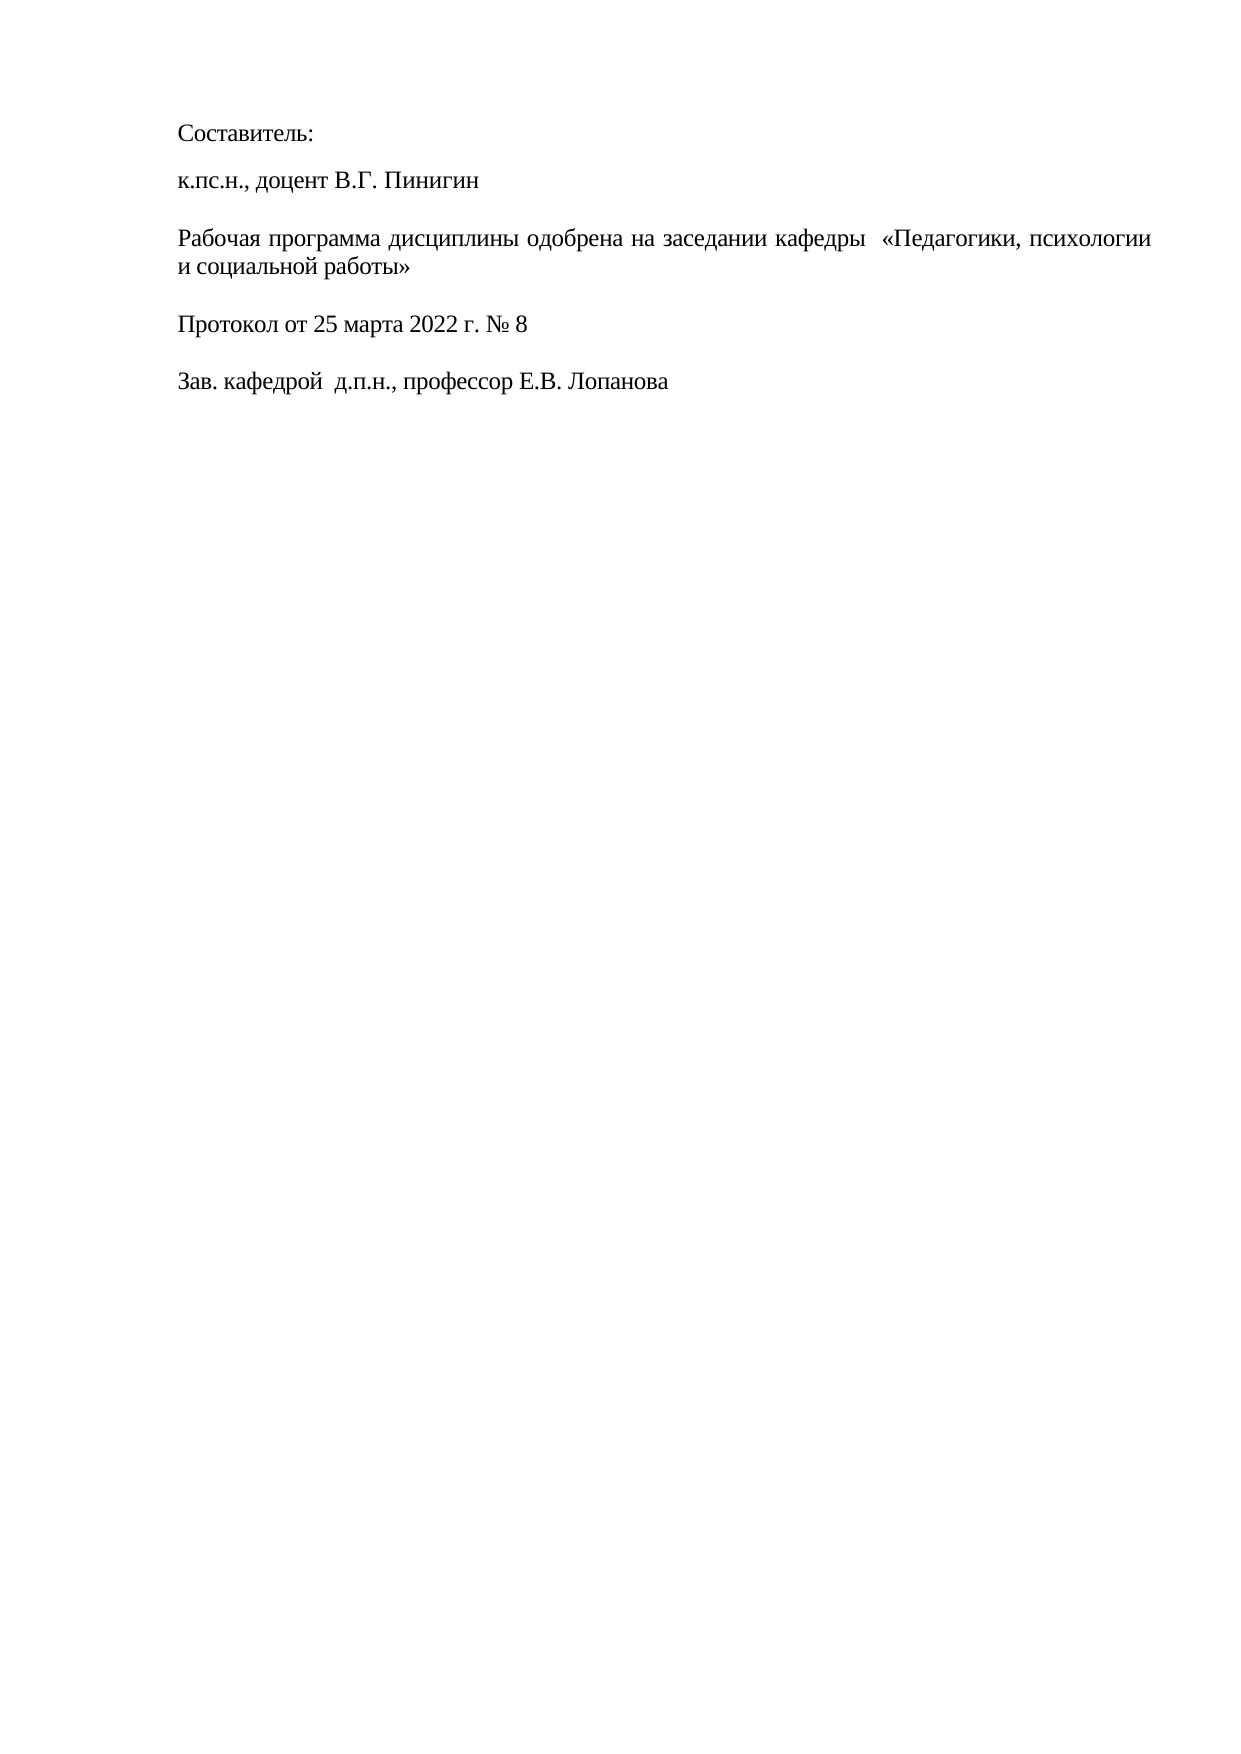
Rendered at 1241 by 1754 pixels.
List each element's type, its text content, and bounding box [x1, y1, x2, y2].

text Составитель: [177, 118, 1152, 147]
text Зав. кафедрой д.п.н., профессор Е.В. Лопанова [177, 366, 1152, 395]
text Рабочая программа дисциплины одобрена на заседании кафедры «Педагогики, психологии и социальной работы» [177, 223, 1152, 280]
text Протокол от 25 марта 2022 г. № 8 [177, 309, 1152, 338]
text к.пс.н., доцент В.Г. Пинигин [177, 165, 1152, 194]
